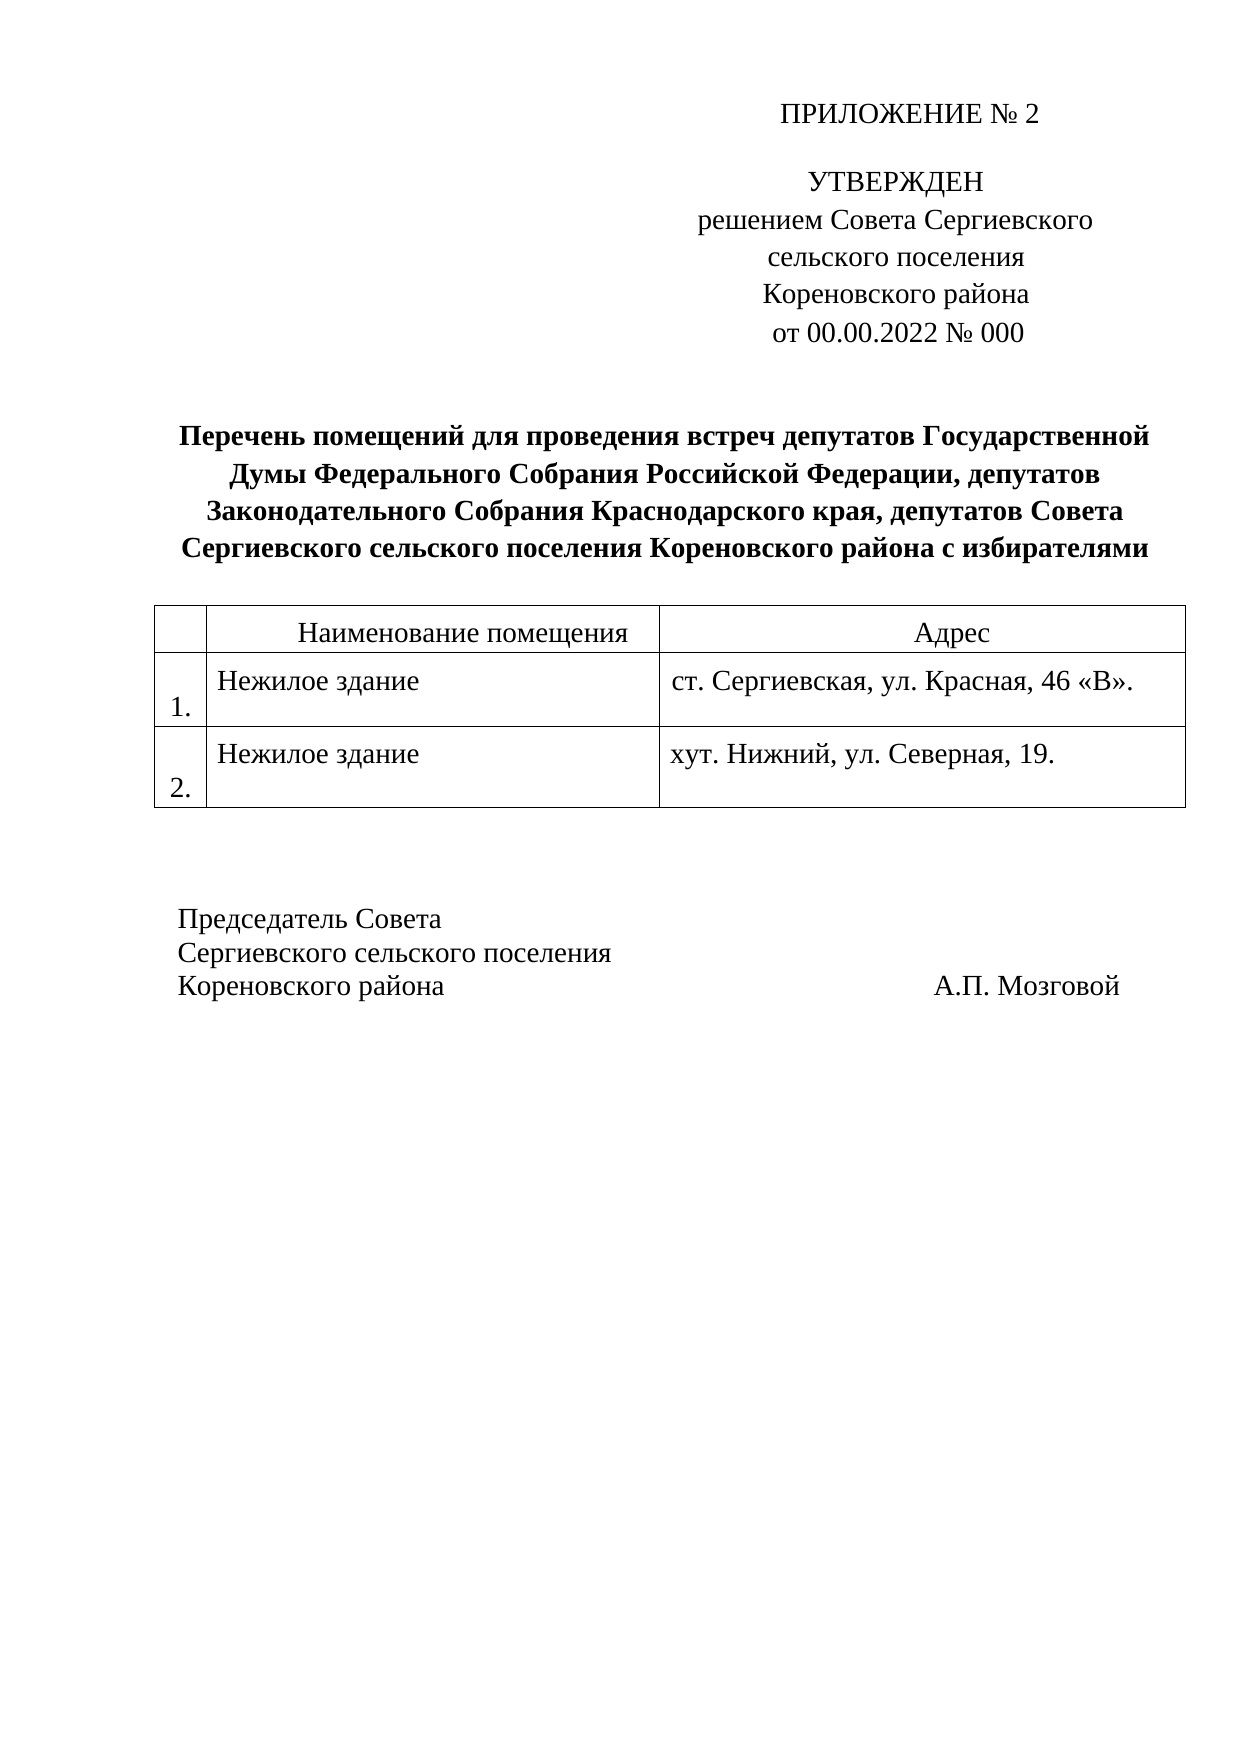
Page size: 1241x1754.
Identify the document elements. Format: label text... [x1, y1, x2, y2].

text Сергиевского сельского поселения [177, 935, 1152, 968]
table_header Наименование помещения [207, 606, 659, 652]
table_cell хут. Нижний, ул. Северная, 19. [660, 727, 1185, 807]
text УТВЕРЖДЕН [692, 164, 1099, 197]
table_header [155, 606, 206, 652]
table_cell 1. [155, 653, 206, 726]
table_cell ст. Сергиевская, ул. Красная, 46 «В». [660, 653, 1185, 726]
text Председатель Совета [177, 901, 1152, 935]
text Перечень помещений для проведения встреч депутатов Государственной Думы Федерального Собрания Российской Федерации, депутатов Законодательного Собрания Краснодарского края, депутатов Совета Сергиевского сельского поселения Кореновского района с избирателями [177, 418, 1152, 564]
table_cell Нежилое здание [207, 727, 659, 807]
text ПРИЛОЖЕНИЕ № 2 [780, 96, 1152, 129]
text Кореновского района А.П. Мозговой [177, 968, 1152, 1002]
text решением Совета Сергиевского сельского поселения Кореновского района [692, 202, 1099, 310]
text от 00.00.2022 № 000 [692, 315, 1099, 349]
table_header Адрес [660, 606, 1185, 652]
table_cell Нежилое здание [207, 653, 659, 726]
table_cell 2. [155, 727, 206, 807]
